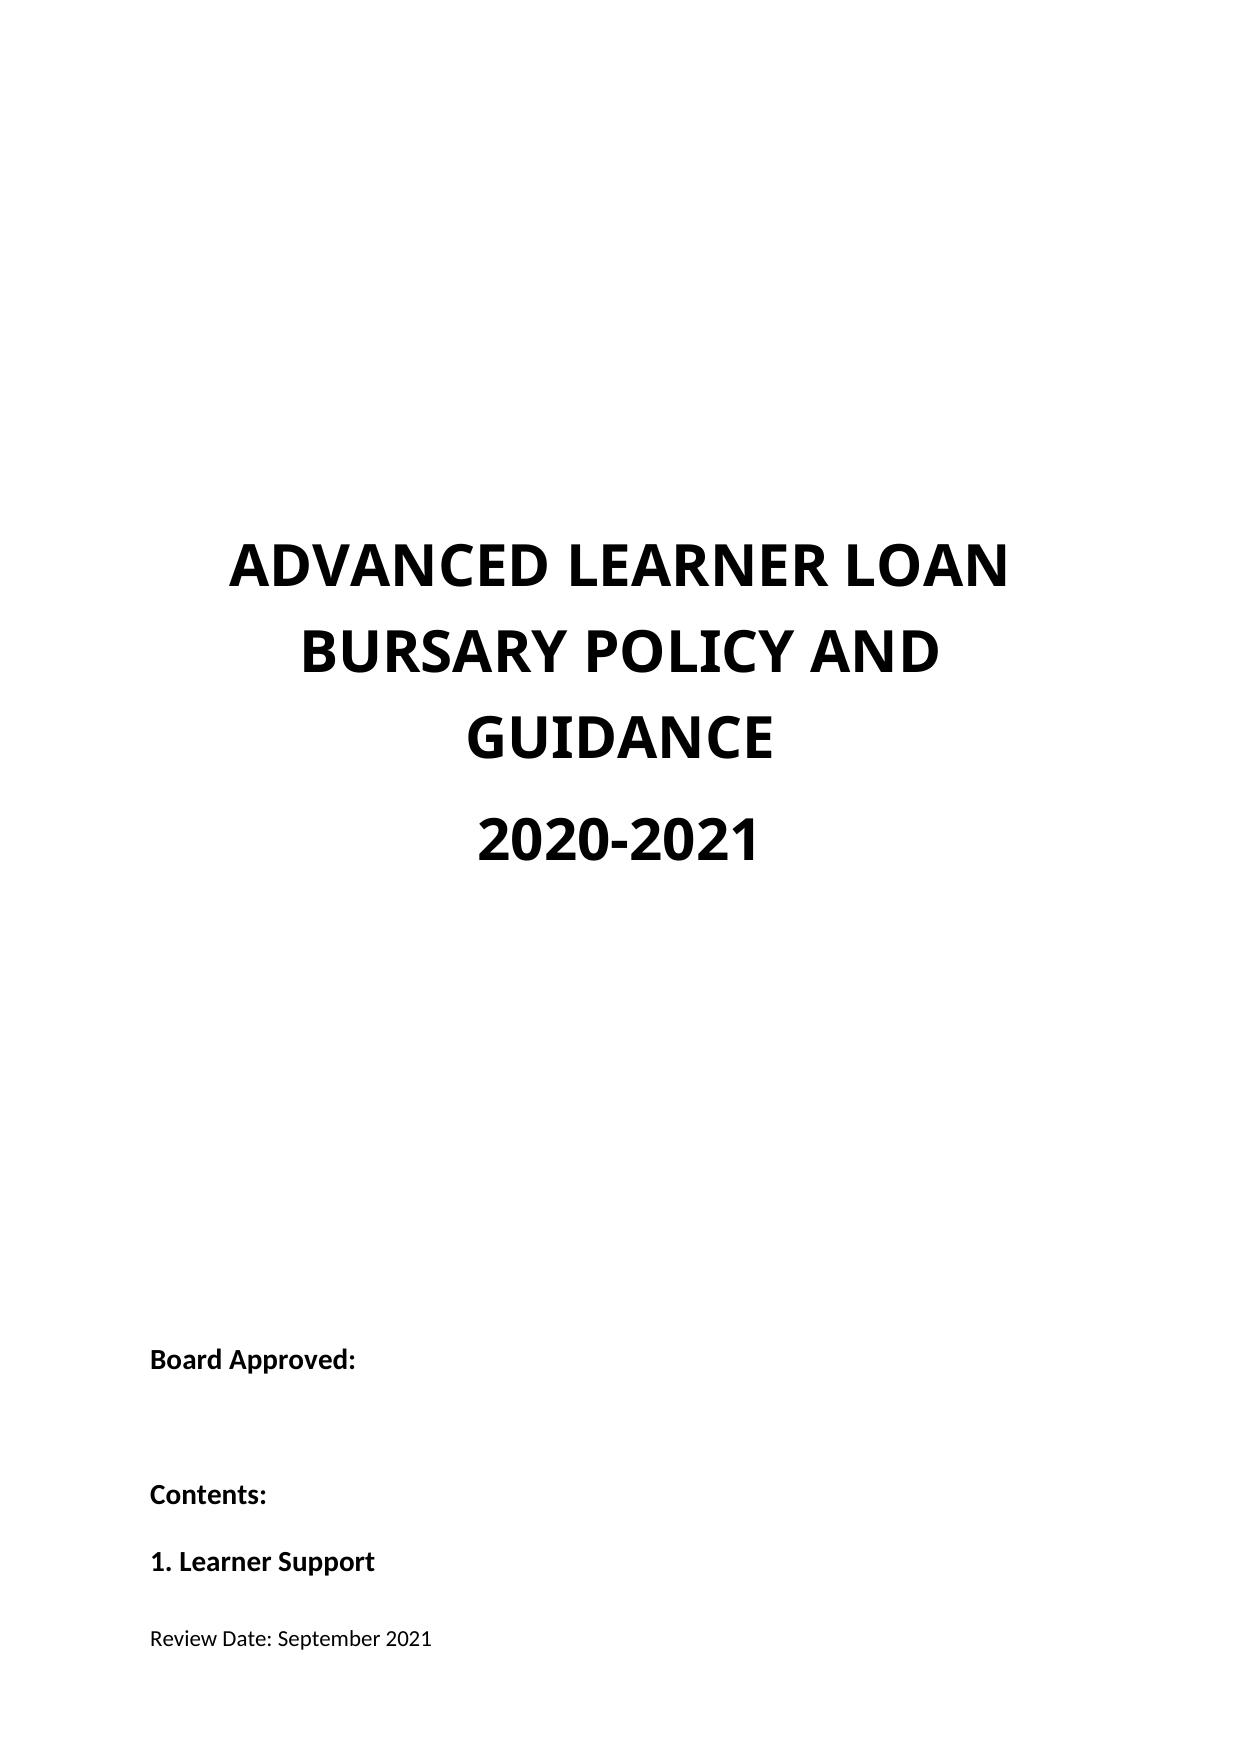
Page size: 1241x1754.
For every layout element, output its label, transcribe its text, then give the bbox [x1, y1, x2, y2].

text Board Approved: [150, 1341, 1090, 1376]
text 2020-2021 [150, 798, 1090, 878]
text 1. Learner Support [150, 1543, 1090, 1579]
text ADVANCED LEARNER LOAN BURSARY POLICY AND GUIDANCE [150, 524, 1090, 775]
text Contents: [150, 1476, 1090, 1512]
